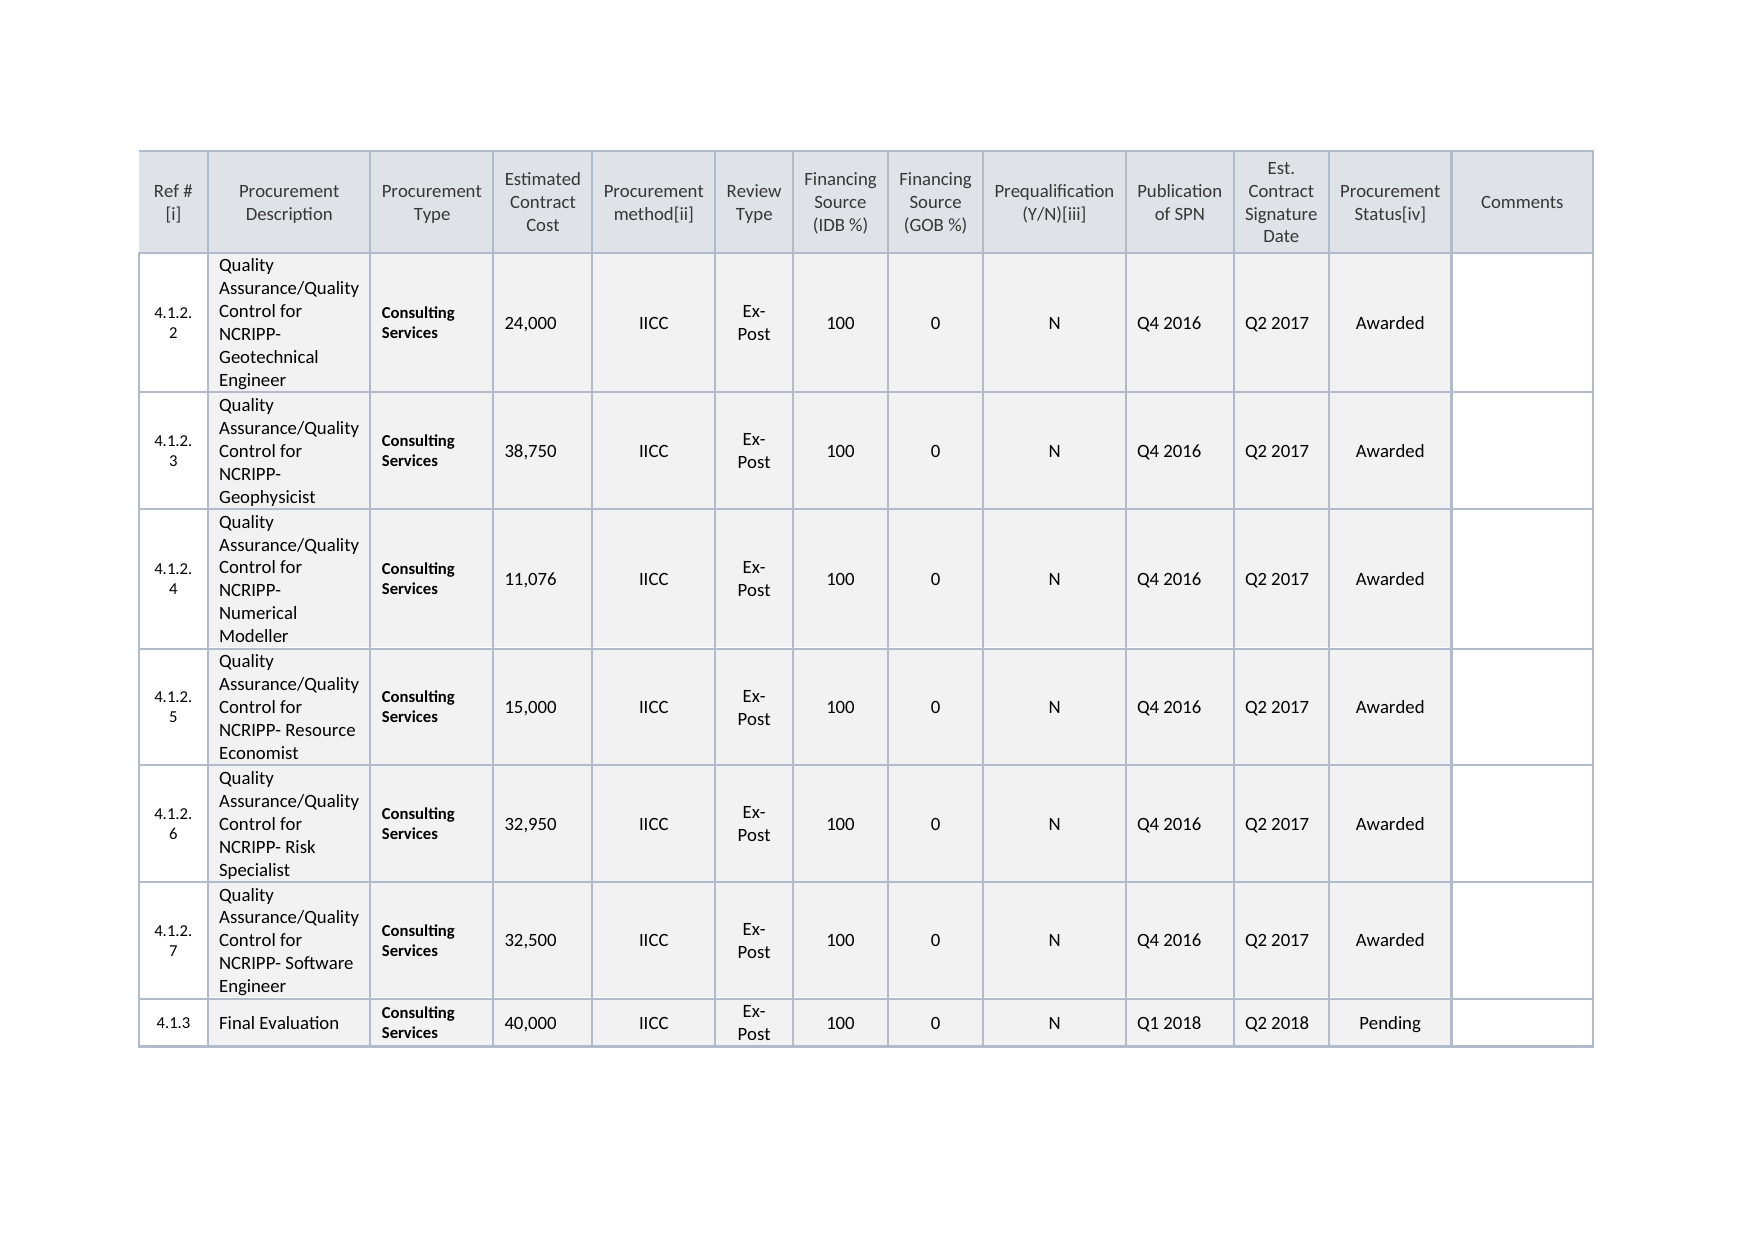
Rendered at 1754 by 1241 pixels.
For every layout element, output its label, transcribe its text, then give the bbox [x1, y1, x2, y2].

table_cell 100 [794, 766, 887, 881]
table_header Financing Source (GOB %) [889, 152, 982, 252]
table_cell Final Evaluation [209, 1000, 369, 1045]
table_cell Consulting Services [371, 1000, 492, 1045]
table_cell Q4 2016 [1127, 650, 1233, 764]
table_cell 38,750 [494, 393, 591, 508]
table_cell Quality Assurance/Quality Control for NCRIPP- Numerical Modeller [209, 510, 369, 647]
table_cell Awarded [1330, 883, 1450, 997]
table_cell [1453, 254, 1592, 391]
table_cell 0 [889, 650, 982, 764]
table_cell Ex-Post [716, 393, 792, 508]
table_cell 100 [794, 1000, 887, 1045]
table_cell [1453, 1000, 1592, 1045]
table_cell 0 [889, 510, 982, 647]
table_cell 15,000 [494, 650, 591, 764]
table_cell N [984, 254, 1125, 391]
table_cell 0 [889, 1000, 982, 1045]
table_header Procurement method[ii] [593, 152, 714, 252]
table_cell 100 [794, 650, 887, 764]
table_cell [1453, 650, 1592, 764]
table_cell Q4 2016 [1127, 393, 1233, 508]
table_cell Ex-Post [716, 254, 792, 391]
table_cell 100 [794, 254, 887, 391]
table_cell 100 [794, 393, 887, 508]
table_cell 100 [794, 883, 887, 997]
table_cell 4.1.2.2 [140, 254, 207, 391]
table_cell N [984, 393, 1125, 508]
table_cell 0 [889, 254, 982, 391]
table_cell IICC [593, 650, 714, 764]
table_cell Quality Assurance/Quality Control for NCRIPP- Software Engineer [209, 883, 369, 997]
table_cell Q4 2016 [1127, 254, 1233, 391]
table_cell 32,500 [494, 883, 591, 997]
table_cell [1453, 883, 1592, 997]
table_cell 100 [794, 510, 887, 647]
table_cell IICC [593, 766, 714, 881]
table_cell Consulting Services [371, 650, 492, 764]
table_cell Q4 2016 [1127, 766, 1233, 881]
table_header Comments [1453, 152, 1592, 252]
table_cell Awarded [1330, 766, 1450, 881]
table_cell IICC [593, 254, 714, 391]
table_header Procurement Type [371, 152, 492, 252]
table_cell 4.1.2.4 [140, 510, 207, 647]
table_cell Consulting Services [371, 393, 492, 508]
table_cell IICC [593, 883, 714, 997]
table_cell [1453, 766, 1592, 881]
table_cell 4.1.2.3 [140, 393, 207, 508]
table_cell IICC [593, 1000, 714, 1045]
table_header Review Type [716, 152, 792, 252]
table_cell 4.1.2.6 [140, 766, 207, 881]
table_cell Q2 2017 [1235, 650, 1328, 764]
table_cell Quality Assurance/Quality Control for NCRIPP- Geophysicist [209, 393, 369, 508]
table_cell Consulting Services [371, 254, 492, 391]
table_cell Awarded [1330, 254, 1450, 391]
table_cell [1453, 393, 1592, 508]
table_header Publication of SPN [1127, 152, 1233, 252]
table_cell Q2 2017 [1235, 254, 1328, 391]
table_header Prequalification (Y/N)[iii] [984, 152, 1125, 252]
table_cell Quality Assurance/Quality Control for NCRIPP- Geotechnical Engineer [209, 254, 369, 391]
table_cell [1453, 510, 1592, 647]
table_cell Q2 2018 [1235, 1000, 1328, 1045]
table_cell Awarded [1330, 650, 1450, 764]
table_cell 32,950 [494, 766, 591, 881]
table_header Procurement Status[iv] [1330, 152, 1450, 252]
table_cell Q2 2017 [1235, 393, 1328, 508]
table_cell IICC [593, 510, 714, 647]
table_cell 24,000 [494, 254, 591, 391]
table_cell 4.1.2.5 [140, 650, 207, 764]
table_cell Q4 2016 [1127, 510, 1233, 647]
table_cell Q4 2016 [1127, 883, 1233, 997]
table_cell Consulting Services [371, 766, 492, 881]
table_cell Awarded [1330, 510, 1450, 647]
table_cell Ex-Post [716, 650, 792, 764]
table_cell 0 [889, 393, 982, 508]
table_cell Quality Assurance/Quality Control for NCRIPP- Risk Specialist [209, 766, 369, 881]
table_cell 11,076 [494, 510, 591, 647]
table_cell Ex-Post [716, 883, 792, 997]
table_cell Ex-Post [716, 510, 792, 647]
table_cell Q2 2017 [1235, 766, 1328, 881]
table_cell 40,000 [494, 1000, 591, 1045]
table_cell 0 [889, 766, 982, 881]
table_cell Quality Assurance/Quality Control for NCRIPP- Resource Economist [209, 650, 369, 764]
table_header Financing Source (IDB %) [794, 152, 887, 252]
table_cell Q1 2018 [1127, 1000, 1233, 1045]
table_cell 4.1.3 [140, 1000, 207, 1045]
table_header Est. Contract Signature Date [1235, 152, 1328, 252]
table_cell Ex-Post [716, 1000, 792, 1045]
table_cell Awarded [1330, 393, 1450, 508]
table_header Procurement Description [209, 152, 369, 252]
table_cell N [984, 510, 1125, 647]
table_cell Consulting Services [371, 510, 492, 647]
table_cell 4.1.2.7 [140, 883, 207, 997]
table_cell N [984, 650, 1125, 764]
table_cell Q2 2017 [1235, 883, 1328, 997]
table_cell Ex-Post [716, 766, 792, 881]
table_cell N [984, 883, 1125, 997]
table_cell N [984, 766, 1125, 881]
table_cell Pending [1330, 1000, 1450, 1045]
table_cell Q2 2017 [1235, 510, 1328, 647]
table_header Ref # [i] [139, 152, 207, 252]
table_cell N [984, 1000, 1125, 1045]
table_cell IICC [593, 393, 714, 508]
table_cell Consulting Services [371, 883, 492, 997]
table_cell 0 [889, 883, 982, 997]
table_header Estimated Contract Cost [494, 152, 591, 252]
